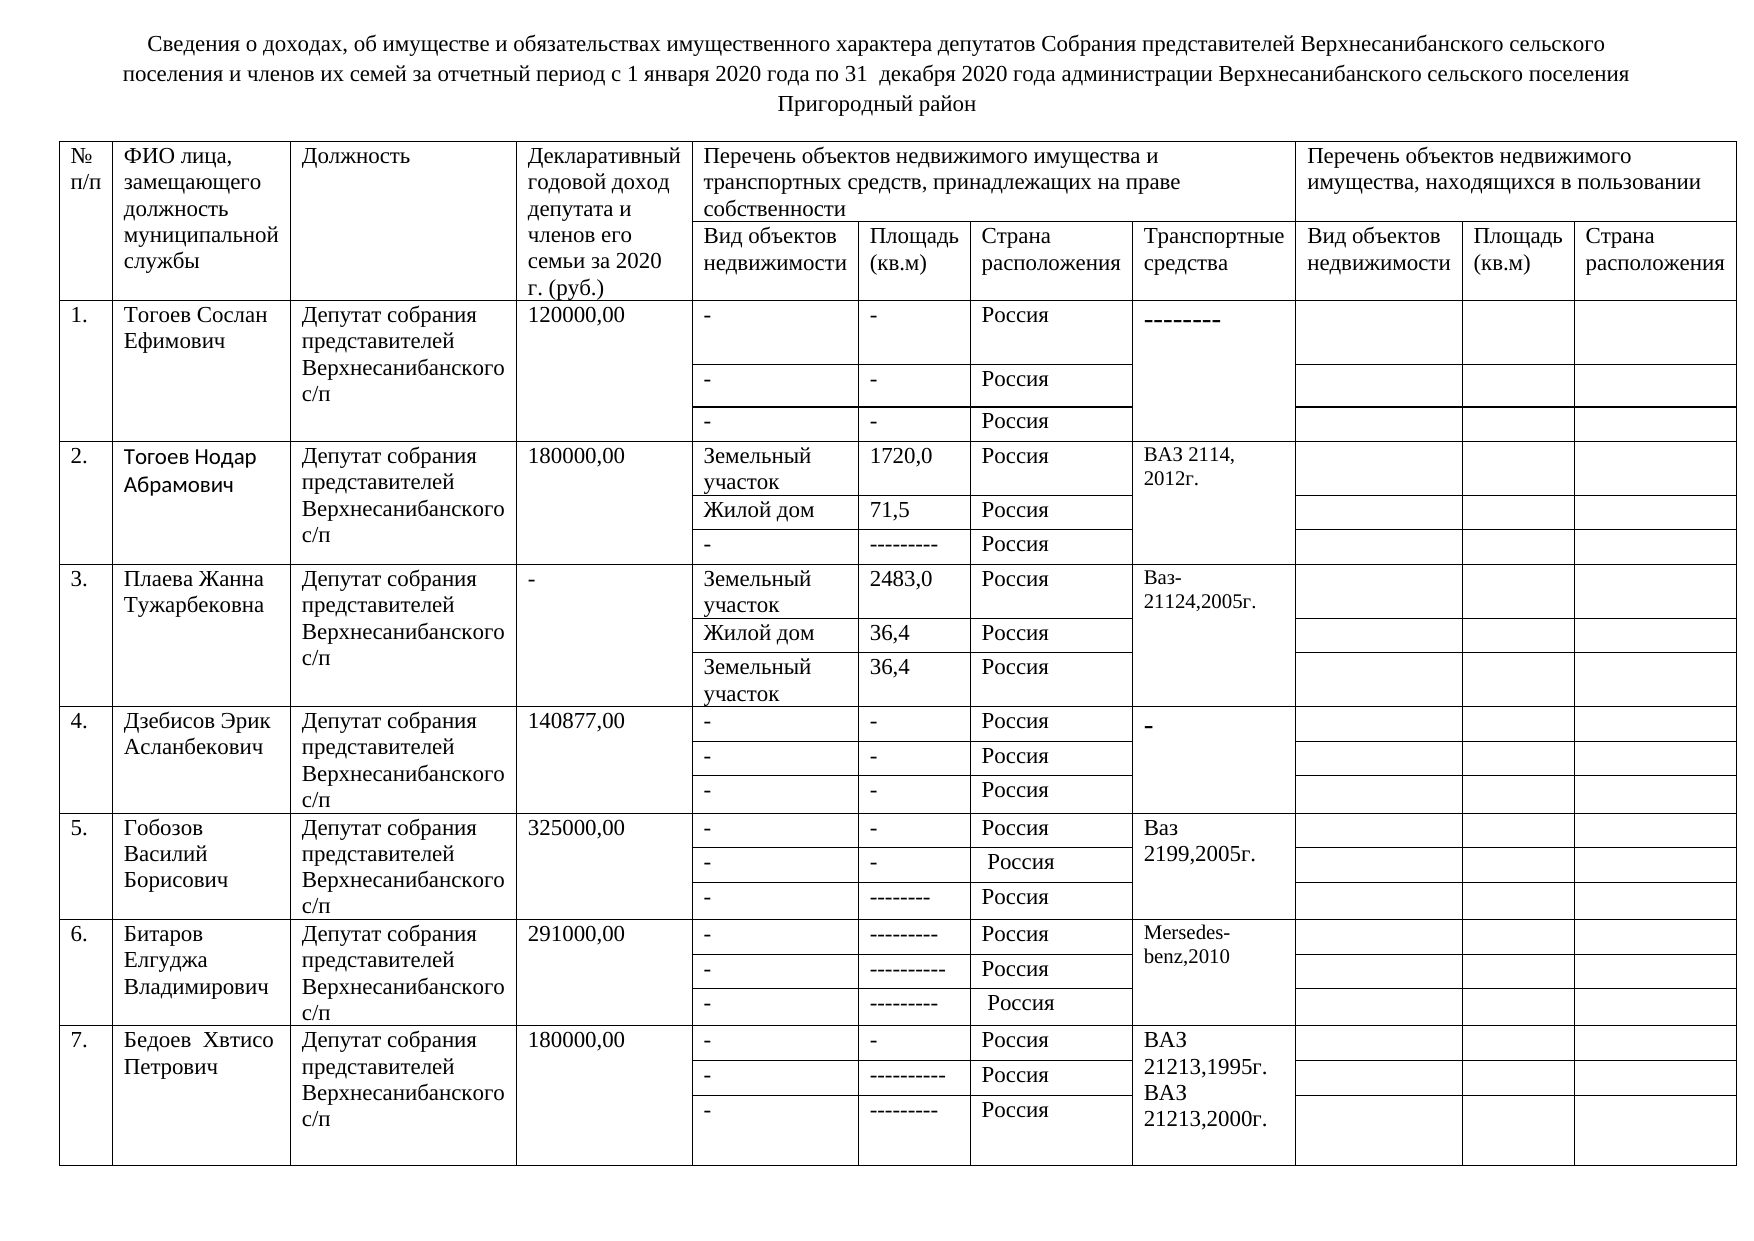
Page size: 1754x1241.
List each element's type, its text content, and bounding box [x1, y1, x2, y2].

table_cell [1463, 496, 1574, 529]
table_cell - [693, 707, 858, 741]
table_cell [1296, 619, 1462, 652]
table_cell 291000,00 [517, 920, 692, 1025]
table_cell ВАЗ 2114, 2012г. [1133, 442, 1295, 564]
table_cell 120000,00 [517, 301, 692, 441]
table_cell -------- [1133, 301, 1295, 441]
table_cell Жилой дом [693, 496, 858, 529]
table_cell ---------- [859, 1061, 970, 1094]
table_cell [1463, 1026, 1574, 1060]
table_cell [1575, 1061, 1736, 1094]
table_cell [1463, 989, 1574, 1025]
table_cell - [693, 1096, 858, 1165]
table_cell Россия [971, 989, 1132, 1025]
table_cell [1296, 408, 1462, 441]
table_cell [1463, 565, 1574, 618]
table_cell [1296, 989, 1462, 1025]
table_cell - [693, 883, 858, 919]
table_cell [1575, 989, 1736, 1025]
table_cell - [859, 365, 970, 406]
table_cell Россия [971, 848, 1132, 882]
table_cell - [693, 530, 858, 564]
table_cell - [859, 742, 970, 775]
table_cell [1296, 653, 1462, 706]
table_cell 7. [60, 1026, 112, 1165]
table_cell Депутат собрания представителей Верхнесанибанского с/п [291, 707, 516, 812]
table_cell Россия [971, 530, 1132, 564]
table_cell [1575, 565, 1736, 618]
table_cell [1575, 496, 1736, 529]
table_cell 36,4 [859, 653, 970, 706]
table_cell Россия [971, 742, 1132, 775]
table_cell Россия [971, 707, 1132, 741]
table_cell Тогоев Сослан Ефимович [113, 301, 290, 441]
table_header Перечень объектов недвижимого имущества, находящихся в пользовании [1296, 142, 1736, 221]
table_cell Ваз-21124,2005г. [1133, 565, 1295, 706]
table_cell - [693, 1026, 858, 1060]
table_cell Тогоев Нодар Абрамович [113, 442, 290, 564]
table_cell Россия [971, 920, 1132, 953]
table_cell Ваз 2199,2005г. [1133, 814, 1295, 919]
table_cell - [693, 301, 858, 364]
table_cell [1575, 408, 1736, 441]
table_cell [1463, 301, 1574, 364]
table_cell Вид объектов недвижимости [693, 222, 858, 300]
text Сведения о доходах, об имуществе и обязательствах имущественного характера депутатов Собрания представителей Верхнесанибанского сельского поселения и членов их семей за отчетный период с 1 января 2020 года по 31 декабря 2020 года администрации Верхнесанибанского сельского поселения Пригородный район [118, 29, 1636, 116]
table_cell [1296, 496, 1462, 529]
table_cell 2483,0 [859, 565, 970, 618]
table_cell Земельный участок [693, 653, 858, 706]
table_cell - [693, 920, 858, 953]
table_cell [1575, 365, 1736, 406]
table_cell Россия [971, 619, 1132, 652]
table_cell [1296, 530, 1462, 564]
table_cell [1296, 776, 1462, 812]
table_cell [1575, 776, 1736, 812]
table_cell [1575, 1026, 1736, 1060]
table_cell [1575, 883, 1736, 919]
table_cell Депутат собрания представителей Верхнесанибанского с/п [291, 814, 516, 919]
table_cell - [517, 565, 692, 706]
table_cell Страна расположения [1575, 222, 1736, 300]
table_cell Бедоев Хвтисо Петрович [113, 1026, 290, 1165]
table_cell - [859, 848, 970, 882]
table_cell Россия [971, 565, 1132, 618]
table_cell Россия [971, 365, 1132, 406]
table_cell - [693, 776, 858, 812]
table_cell [1463, 442, 1574, 495]
table_cell Россия [971, 776, 1132, 812]
table_cell - [859, 814, 970, 847]
table_cell [1296, 920, 1462, 953]
table_cell Площадь (кв.м) [1463, 222, 1574, 300]
table_cell [1575, 814, 1736, 847]
table_cell Плаева Жанна Тужарбековна [113, 565, 290, 706]
table_cell [1575, 619, 1736, 652]
table_cell - [693, 742, 858, 775]
table_cell Страна расположения [971, 222, 1132, 300]
table_cell 140877,00 [517, 707, 692, 812]
table_cell [1296, 365, 1462, 406]
table_cell Дзебисов Эрик Асланбекович [113, 707, 290, 812]
table_cell [1463, 1096, 1574, 1165]
table_cell Россия [971, 496, 1132, 529]
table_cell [291, 1026, 516, 1165]
table_cell 2. [60, 442, 112, 564]
table_cell --------- [859, 1096, 970, 1165]
table_cell Жилой дом [693, 619, 858, 652]
table_cell [1463, 955, 1574, 988]
table_cell [1463, 1061, 1574, 1094]
table_cell Вид объектов недвижимости [1296, 222, 1462, 300]
table_cell [1575, 955, 1736, 988]
table_cell Россия [971, 814, 1132, 847]
table_cell [1296, 814, 1462, 847]
table_cell [1575, 848, 1736, 882]
table_cell [1296, 848, 1462, 882]
table_cell 3. [60, 565, 112, 706]
table_cell 1720,0 [859, 442, 970, 495]
table_cell [1463, 653, 1574, 706]
table_cell Россия [971, 883, 1132, 919]
table_cell [1296, 565, 1462, 618]
table_cell 5. [60, 814, 112, 919]
table_cell 180000,00 [517, 442, 692, 564]
table_header ФИО лица, замещающего должность муниципальной службы [113, 142, 290, 300]
table_cell Депутат собрания представителей Верхнесанибанского с/п [291, 565, 516, 706]
table_cell Россия [971, 301, 1132, 364]
table_cell - [693, 365, 858, 406]
table_cell - [693, 408, 858, 441]
table_cell [1463, 530, 1574, 564]
table_cell [1463, 742, 1574, 775]
table_cell [1296, 1026, 1462, 1060]
table_cell [1463, 408, 1574, 441]
table_header Декларативный годовой доход депутата и членов его семьи за 2020 г. (руб.) [517, 142, 692, 300]
table_cell [1296, 707, 1462, 741]
table_cell Площадь (кв.м) [859, 222, 970, 300]
table_cell [1575, 301, 1736, 364]
table_cell [1575, 920, 1736, 953]
table_cell - [859, 1026, 970, 1060]
table_cell [1575, 707, 1736, 741]
table_cell [1575, 742, 1736, 775]
table_cell Россия [971, 653, 1132, 706]
table_cell [1296, 883, 1462, 919]
table_cell Депутат собрания представителей Верхнесанибанского с/п [291, 301, 516, 441]
table_cell Земельный участок [693, 442, 858, 495]
table_cell 4. [60, 707, 112, 812]
table_cell Депутат собрания представителей Верхнесанибанского с/п [291, 920, 516, 1025]
table_cell Россия [971, 1061, 1132, 1094]
table_cell [1463, 920, 1574, 953]
table_cell -------- [859, 883, 970, 919]
table_cell [1296, 442, 1462, 495]
table_cell [1463, 707, 1574, 741]
table_cell [1575, 1096, 1736, 1165]
table_cell - [693, 955, 858, 988]
table_cell Россия [971, 408, 1132, 441]
table_cell - [693, 814, 858, 847]
table_cell --------- [859, 920, 970, 953]
table_cell - [693, 848, 858, 882]
table_cell 6. [60, 920, 112, 1025]
table_cell [1296, 955, 1462, 988]
table_cell [1296, 1061, 1462, 1094]
table_cell [1463, 776, 1574, 812]
table_cell --------- [859, 989, 970, 1025]
table_cell [1463, 365, 1574, 406]
table_cell Земельный участок [693, 565, 858, 618]
table_cell Транспортные средства [1133, 222, 1295, 300]
table_cell Россия [971, 1026, 1132, 1060]
table_cell ---------- [859, 955, 970, 988]
table_cell - [693, 1061, 858, 1094]
table_cell [1575, 530, 1736, 564]
table_cell - [693, 989, 858, 1025]
table_cell [1296, 742, 1462, 775]
table_cell 325000,00 [517, 814, 692, 919]
table_cell [1296, 301, 1462, 364]
table_cell --------- [859, 530, 970, 564]
table_header Перечень объектов недвижимого имущества и транспортных средств, принадлежащих на праве собственности [693, 142, 1295, 221]
table_cell [1575, 653, 1736, 706]
table_cell 1. [60, 301, 112, 441]
table_cell Россия [971, 955, 1132, 988]
table_cell 180000,00 [517, 1026, 692, 1165]
table_cell Гобозов Василий Борисович [113, 814, 290, 919]
table_cell [1575, 442, 1736, 495]
table_cell 71,5 [859, 496, 970, 529]
table_cell [1463, 619, 1574, 652]
table_cell [1463, 848, 1574, 882]
table_cell Битаров Елгуджа Владимирович [113, 920, 290, 1025]
table_cell Россия [971, 1096, 1132, 1165]
table_cell [1463, 814, 1574, 847]
table_header № п/п [60, 142, 112, 300]
table_cell [1296, 1096, 1462, 1165]
table_cell ВАЗ 21213,1995г. ВАЗ 21213,2000г. [1133, 1026, 1295, 1165]
table_cell Mersedes- benz,2010 [1133, 920, 1295, 1025]
table_cell - [859, 776, 970, 812]
table_cell 36,4 [859, 619, 970, 652]
table_cell - [859, 301, 970, 364]
table_cell Депутат собрания представителей Верхнесанибанского с/п [291, 442, 516, 564]
table_header Должность [291, 142, 516, 300]
table_cell Россия [971, 442, 1132, 495]
table_cell - [859, 707, 970, 741]
table_cell - [1133, 707, 1295, 812]
table_cell - [859, 408, 970, 441]
table_cell [1463, 883, 1574, 919]
